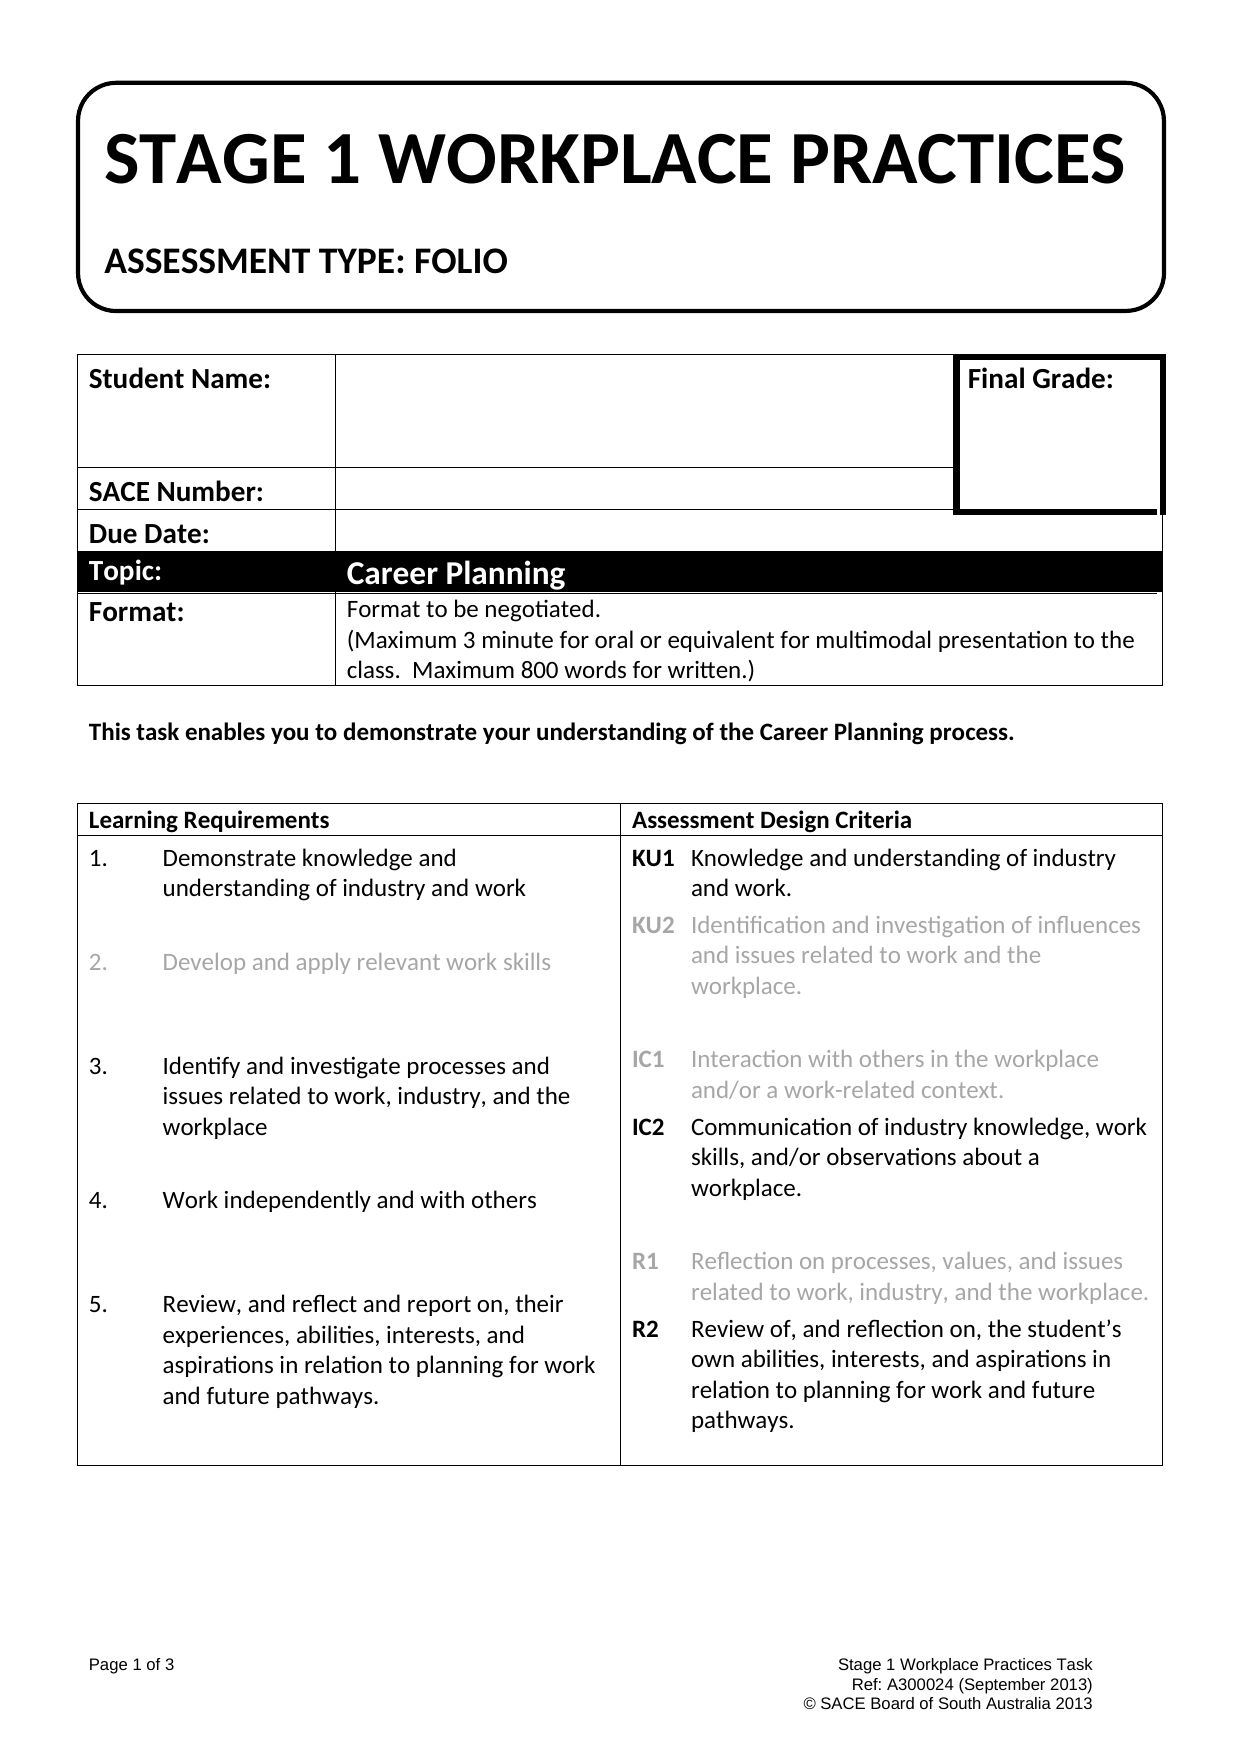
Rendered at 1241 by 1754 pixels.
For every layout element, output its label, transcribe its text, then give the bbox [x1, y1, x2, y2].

table_header [336, 355, 953, 467]
table_header Assessment Design Criteria [621, 804, 1162, 834]
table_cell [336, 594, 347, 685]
table_cell Format: [78, 594, 335, 685]
table_header Final Grade: [960, 360, 1160, 509]
table_cell [336, 509, 1162, 551]
table_cell [336, 468, 953, 509]
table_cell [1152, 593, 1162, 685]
table_cell Career Planning [336, 551, 1162, 592]
table_cell SACE Number: [78, 468, 335, 509]
table_cell Topic: [78, 552, 335, 592]
text This task enables you to demonstrate your understanding of the Career Planning process. [89, 717, 1152, 747]
table_cell KU1 Knowledge and understanding of industry and work. KU2 Identification and investigation of influences and issues related to work and the workplace. IC1 Interaction with others in the workplace and/or a work-related context. IC2 Communication of industry knowledge, work skills, and/or observations about a workplace. R1 Reflection on processes, values, and issues related to work, industry, and the workplace. R2 Review of, and reflection on, the student’s own abilities, interests, and aspirations in relation to planning for work and future pathways. [621, 836, 1162, 1465]
table_header Learning Requirements [78, 804, 620, 834]
table_cell Due Date: [78, 510, 335, 551]
table_header Student Name: [78, 355, 335, 467]
table_cell Demonstrate knowledge and understanding of industry and work Develop and apply relevant work skills Identify and investigate processes and issues related to work, industry, and the workplace Work independently and with others Review, and reflect and report on, their experiences, abilities, interests, and aspirations in relation to planning for work and future pathways. [78, 836, 620, 1465]
